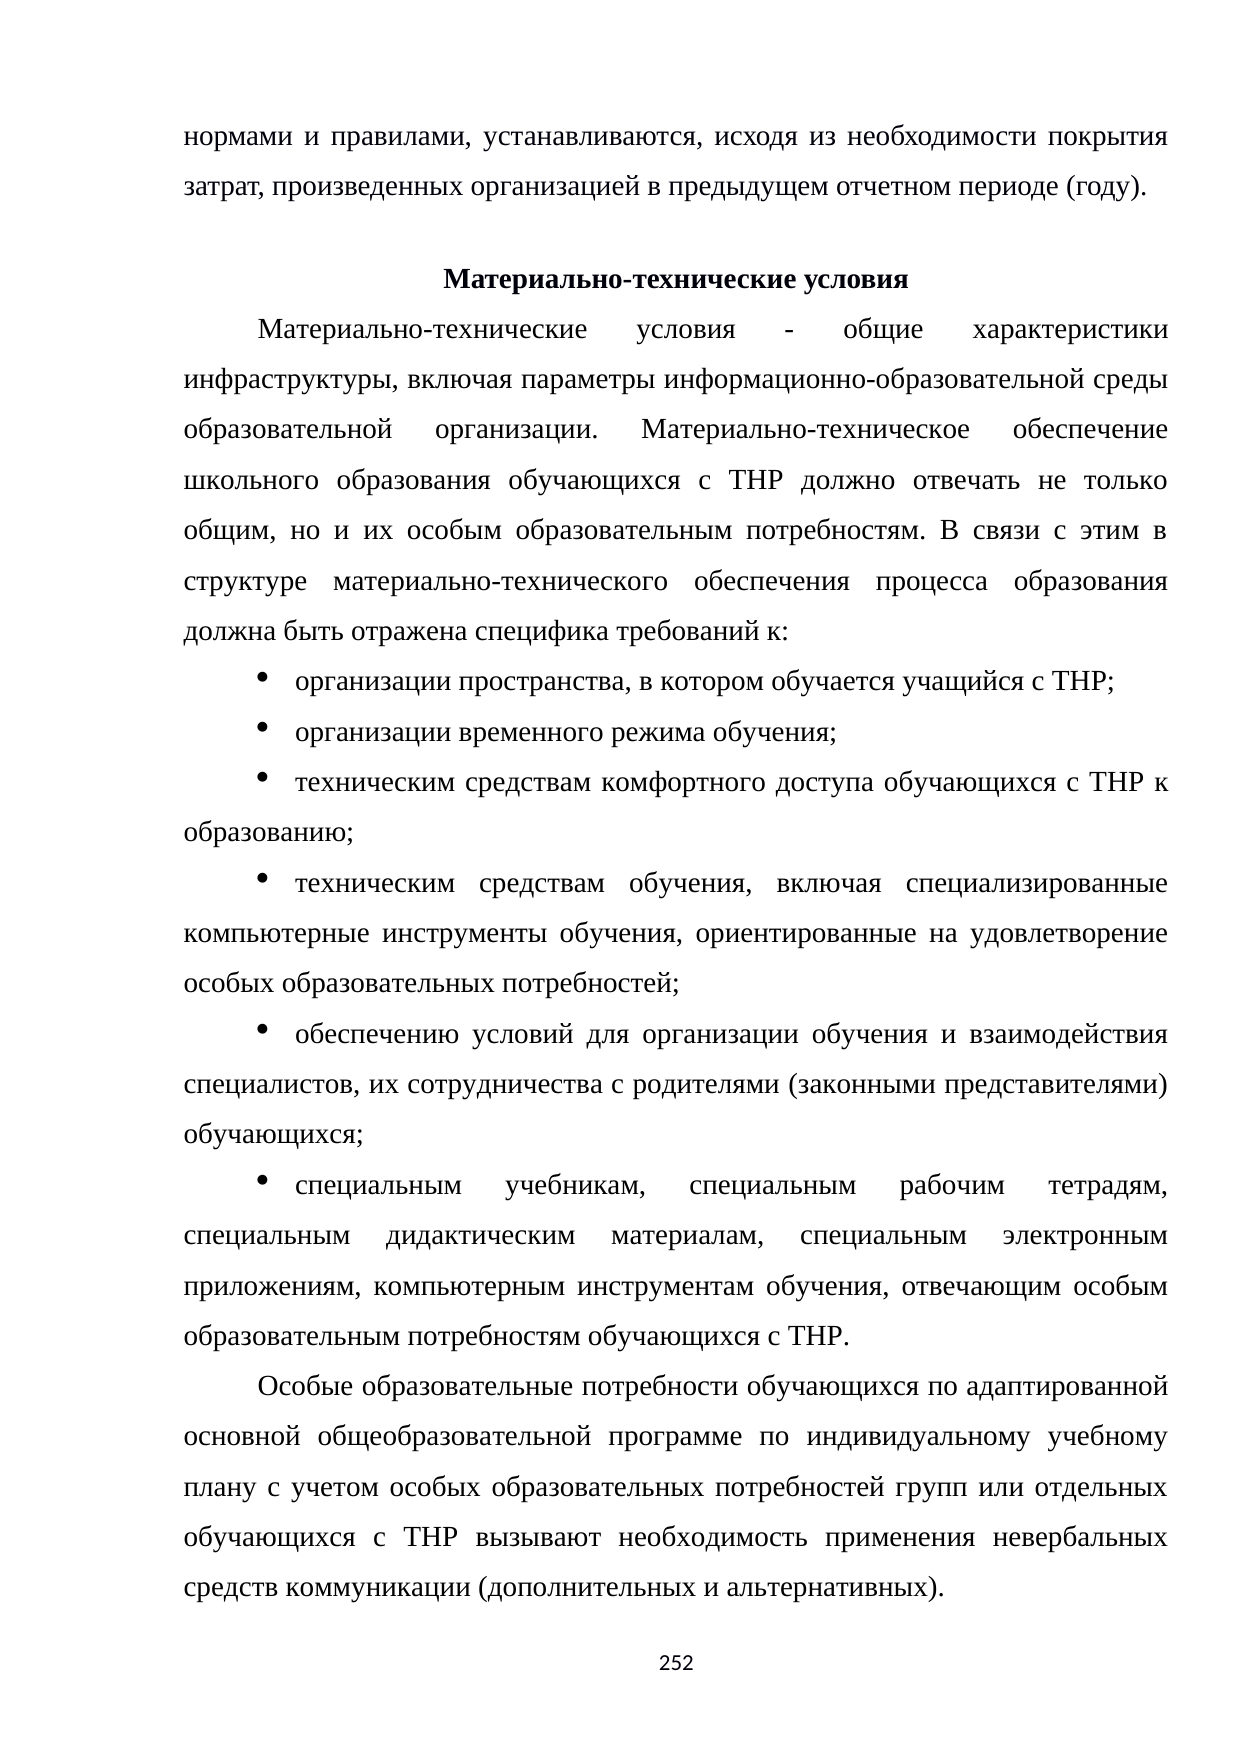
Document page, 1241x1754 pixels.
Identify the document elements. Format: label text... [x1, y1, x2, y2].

list организации пространства, в котором обучается учащийся с ТНР; [183, 663, 1169, 697]
list организации временного режима обучения; [183, 714, 1169, 747]
text Особые образовательные потребности обучающихся по адаптированной основной общеобразовательной программе по индивидуальному учебному плану с учетом особых образовательных потребностей групп или отдельных обучающихся с ТНР вызывают необходимость применения невербальных средств коммуникации (дополнительных и альтернативных). [183, 1368, 1169, 1603]
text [183, 118, 1169, 202]
text Материально-технические условия [183, 261, 1169, 294]
list обеспечению условий для организации обучения и взаимодействия специалистов, их сотрудничества с родителями (законными представителями) обучающихся; [183, 1016, 1169, 1150]
list техническим средствам обучения, включая специализированные компьютерные инструменты обучения, ориентированные на удовлетворение особых образовательных потребностей; [183, 865, 1169, 999]
list техническим средствам комфортного доступа обучающихся с ТНР к образованию; [183, 764, 1169, 848]
text Материально-технические условия - общие характеристики инфраструктуры, включая параметры информационно-образовательной среды образовательной организации. Материально-техническое обеспечение школьного образования обучающихся с ТНР должно отвечать не только общим, но и их особым образовательным потребностям. В связи с этим в структуре материально-технического обеспечения процесса образования должна быть отражена специфика требований к: [183, 311, 1169, 646]
list специальным учебникам, специальным рабочим тетрадям, специальным дидактическим материалам, специальным электронным приложениям, компьютерным инструментам обучения, отвечающим особым образовательным потребностям обучающихся с ТНР. [183, 1167, 1169, 1351]
